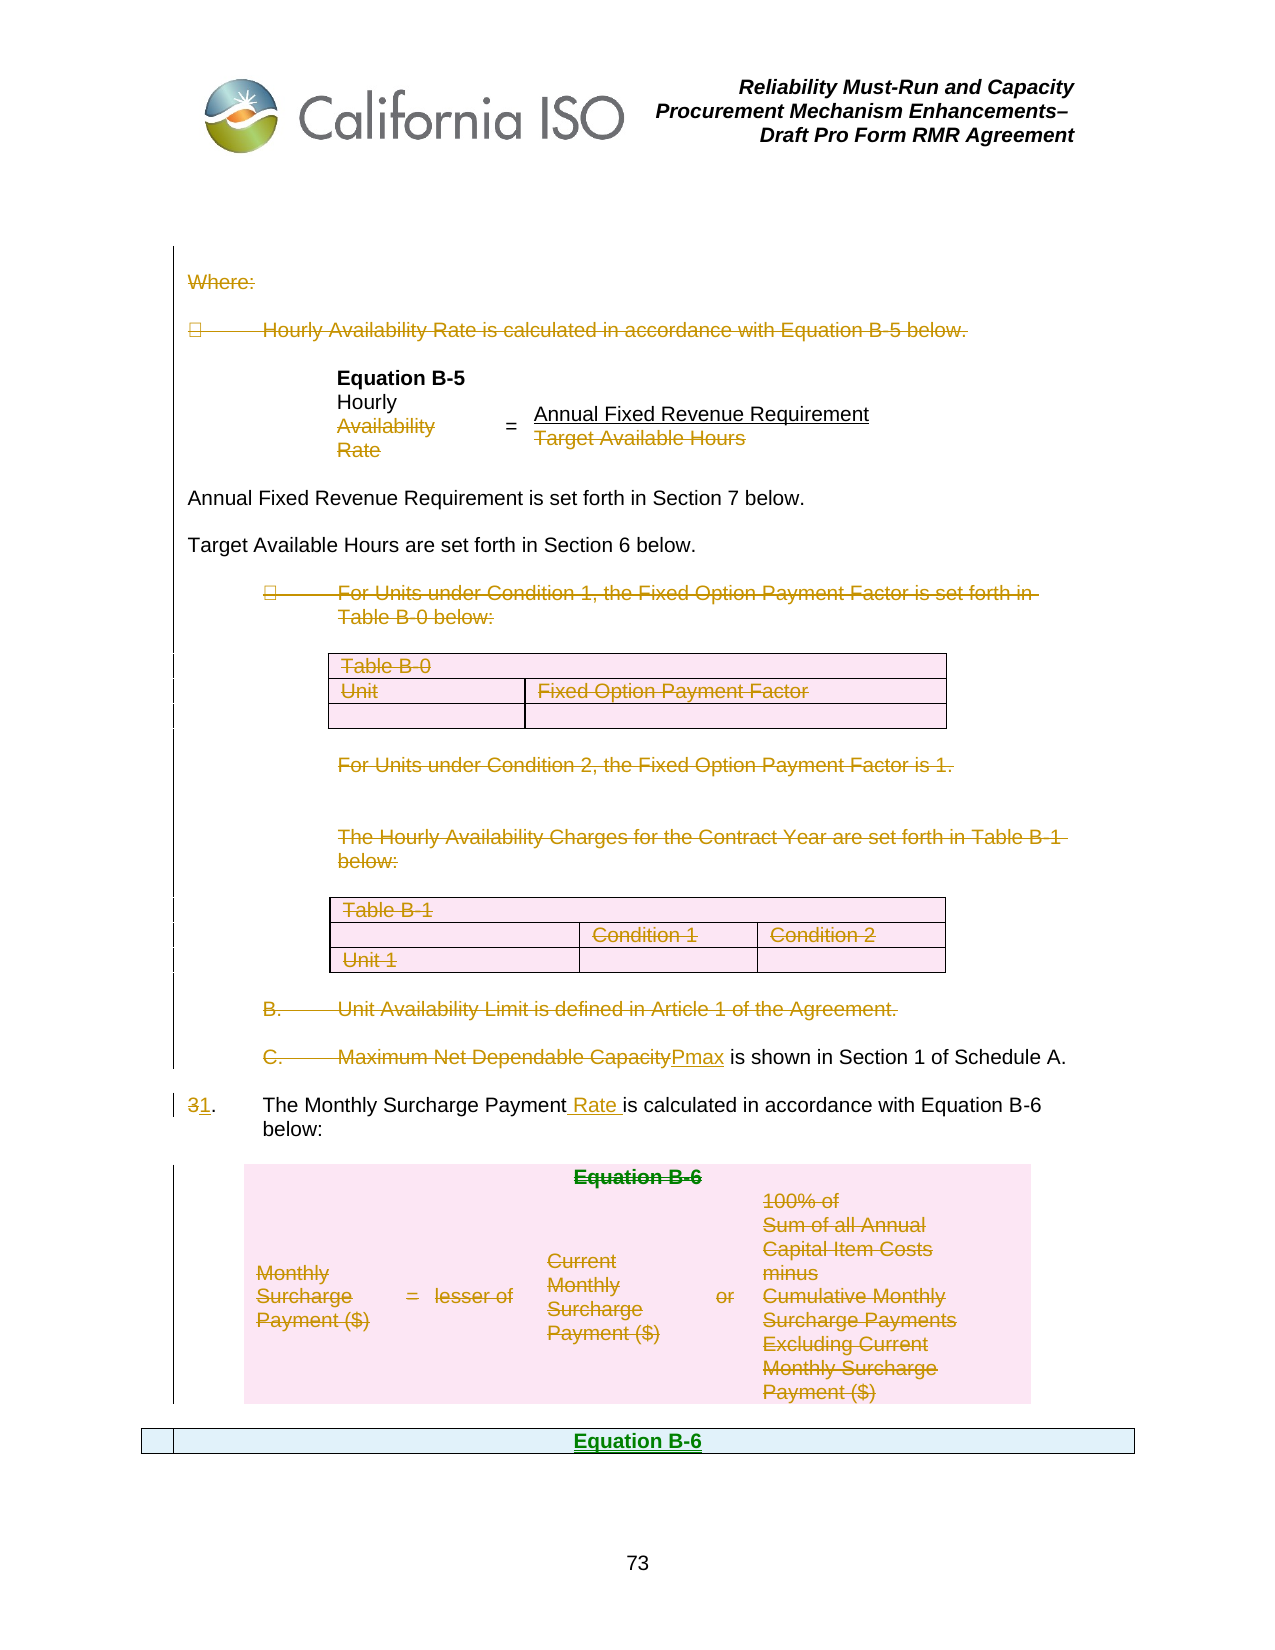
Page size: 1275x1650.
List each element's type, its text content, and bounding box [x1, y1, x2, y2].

text . The Monthly Surcharge Paymentis calculated in accordance with Equation B-6 below: [187, 1093, 1087, 1141]
table_header [328, 366, 947, 389]
text is shown in Section 1 of Schedule A. [262, 1045, 1087, 1069]
picture [198, 75, 628, 156]
text Target Available Hours are set forth in Section 6 below. [187, 533, 1087, 557]
table_cell [497, 390, 525, 461]
table_cell [328, 390, 497, 461]
table_cell [525, 390, 947, 461]
